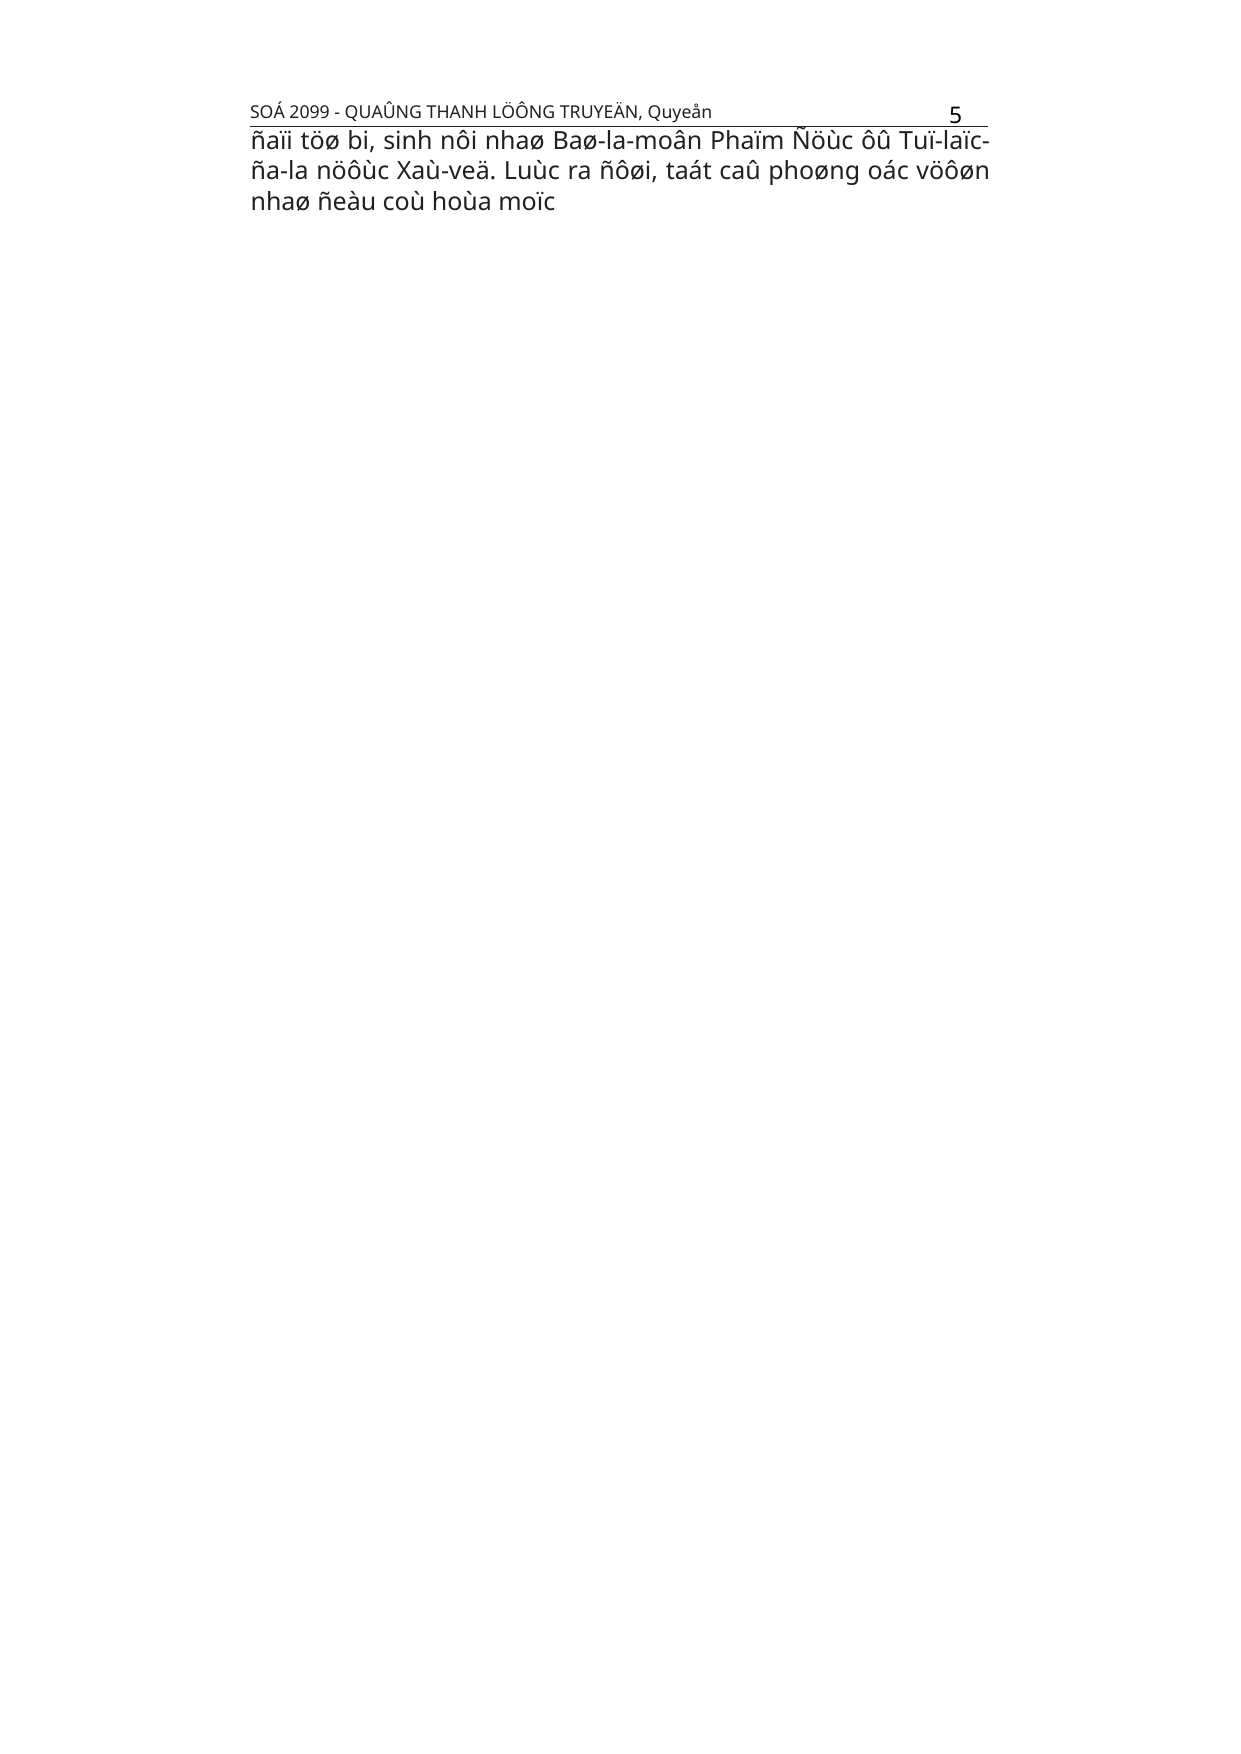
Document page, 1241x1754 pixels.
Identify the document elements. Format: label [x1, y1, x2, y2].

text [250, 125, 990, 218]
